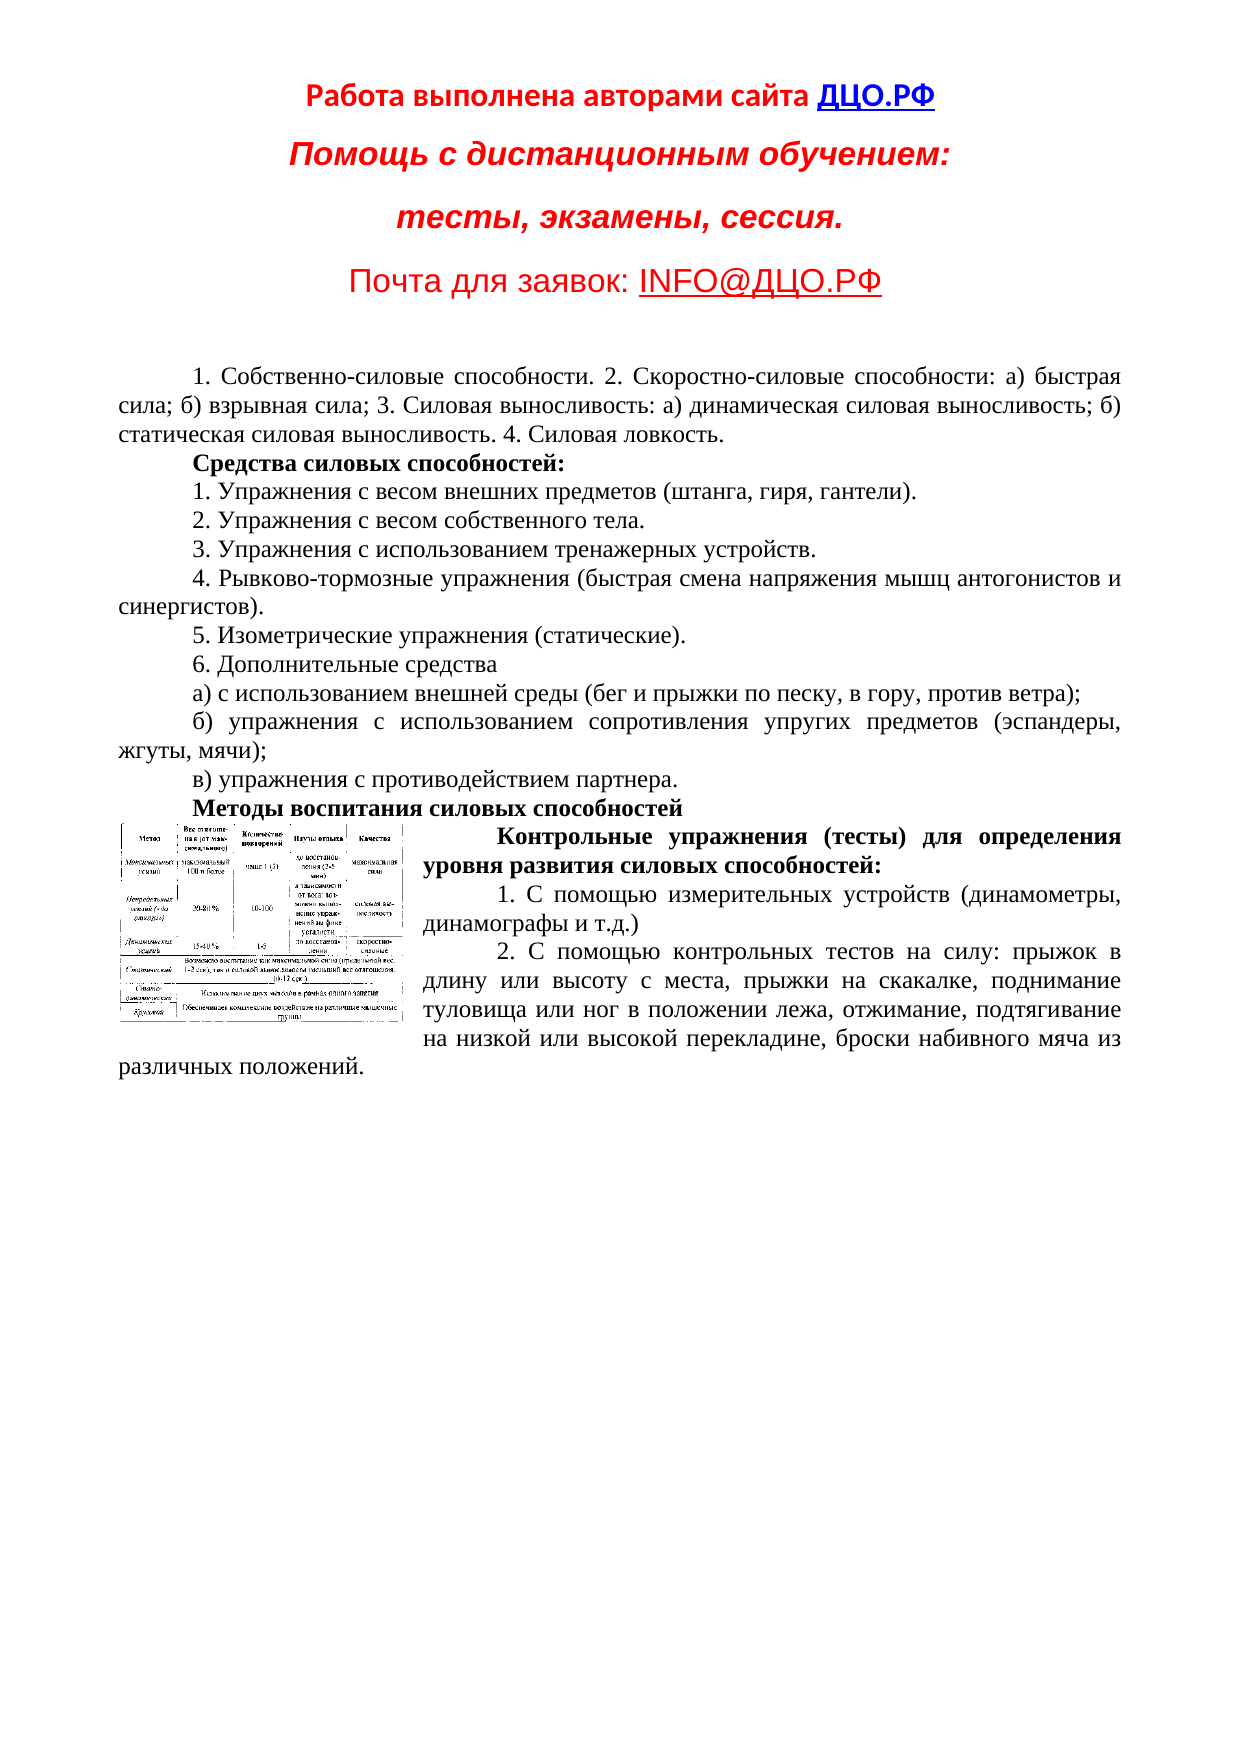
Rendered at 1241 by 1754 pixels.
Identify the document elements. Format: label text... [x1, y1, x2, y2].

text 1. Собственно-силовые способности. 2. Скоростно-силовые способности: а) быстрая сила; б) взрывная сила; 3. Силовая выносливость: а) динамическая силовая выносливость; б) статическая силовая выносливость. 4. Силовая ловкость. [118, 361, 1122, 448]
text Методы воспитания силовых способностей [118, 793, 1122, 821]
text 2. С помощью контрольных тестов на силу: прыжок в длину или высоту с места, прыжки на скакалке, поднимание туловища или ног в положении лежа, отжимание, подтягивание на низкой или высокой перекладине, броски набивного мяча из различных положений. [118, 936, 1122, 1080]
text Средства силовых способностей: [118, 448, 1122, 476]
text б) упражнения с использованием сопротивления упругих предметов (эспандеры, жгуты, мячи); [118, 706, 1122, 764]
text 5. Изометрические упражнения (статические). [118, 620, 1122, 649]
text 2. Упражнения с весом собственного тела. [118, 505, 1122, 534]
text 1. Упражнения с весом внешних предметов (штанга, гиря, гантели). [118, 476, 1122, 505]
text Контрольные упражнения (тесты) для определения уровня развития силовых способностей: [404, 821, 1122, 879]
text 4. Рывково-тормозные упражнения (быстрая смена напряжения мышц антогонистов и синергистов). [118, 563, 1122, 620]
picture [118, 821, 404, 1028]
text 6. Дополнительные средства [118, 649, 1122, 678]
text в) упражнения с противодействием партнера. [118, 764, 1122, 793]
text 3. Упражнения с использованием тренажерных устройств. [118, 534, 1122, 563]
text 1. С помощью измерительных устройств (динамометры, динамографы и т.д.) [404, 879, 1122, 936]
text а) с использованием внешней среды (бег и прыжки по песку, в гору, против ветра); [118, 678, 1122, 706]
